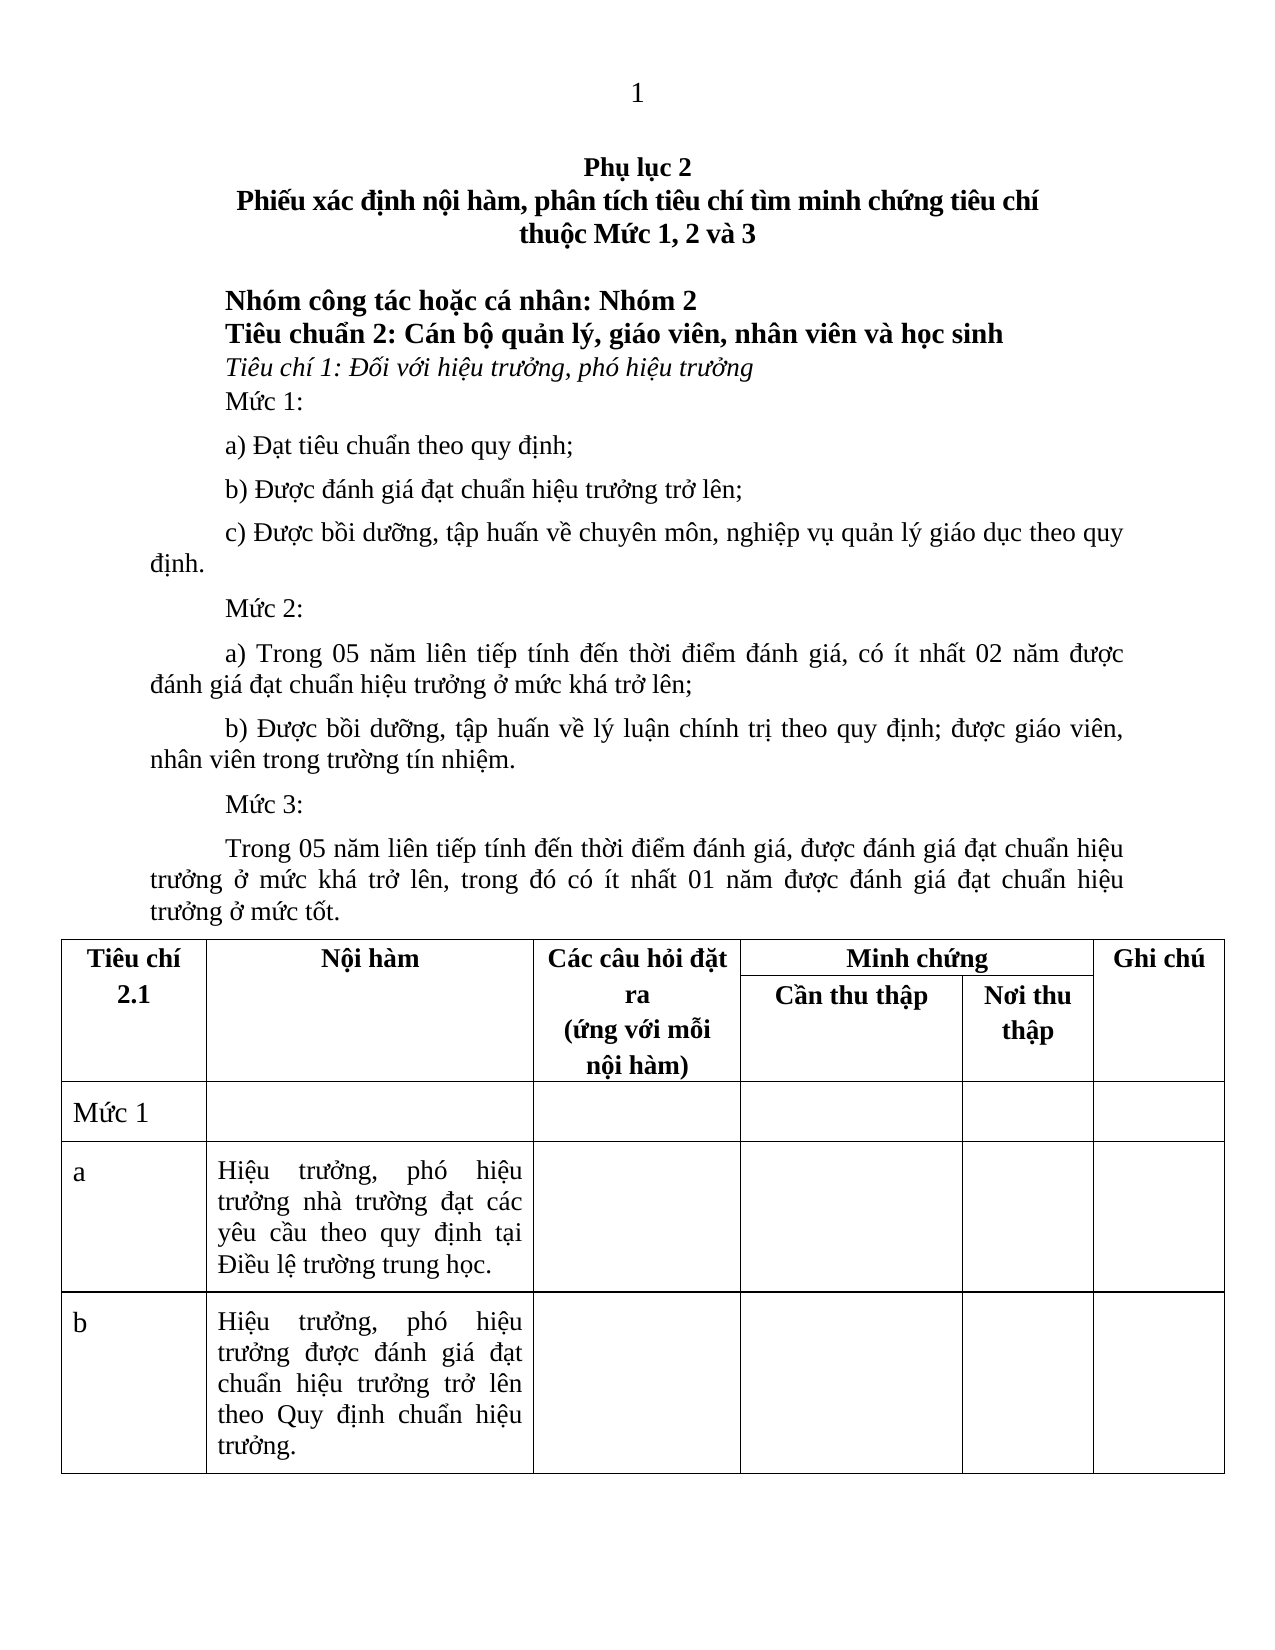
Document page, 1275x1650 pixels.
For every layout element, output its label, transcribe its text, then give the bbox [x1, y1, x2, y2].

text Trong 05 năm liên tiếp tính đến thời điểm đánh giá, được đánh giá đạt chuẩn hiệu trưởng ở mức khá trở lên, trong đó có ít nhất 01 năm được đánh giá đạt chuẩn hiệu trưởng ở mức tốt. [150, 832, 1125, 926]
table_cell [741, 1293, 962, 1473]
table_cell Hiệu trưởng, phó hiệu trưởng nhà trường đạt các yêu cầu theo quy định tại Điều lệ trường trung học. [207, 1142, 533, 1291]
table_cell Cần thu thập [741, 976, 962, 1081]
table_cell [534, 1293, 740, 1473]
text a) Đạt tiêu chuẩn theo quy định; [150, 429, 1125, 460]
table_header Nội hàm [207, 940, 533, 1081]
table_cell [1094, 1142, 1224, 1291]
table_cell Nơi thu thập [963, 976, 1093, 1081]
table_header Ghi chú [1094, 940, 1224, 1081]
text c) Được bồi dưỡng, tập huấn về chuyên môn, nghiệp vụ quản lý giáo dục theo quy định. [150, 516, 1125, 579]
text Mức 3: [150, 787, 1125, 820]
table_cell [963, 1142, 1093, 1291]
table_cell [741, 1142, 962, 1291]
table_cell b [62, 1293, 206, 1473]
text Tiêu chí 1: Đối với hiệu trưởng, phó hiệu trưởng [150, 350, 1125, 383]
table_cell [534, 1142, 740, 1291]
text Phiếu xác định nội hàm, phân tích tiêu chí tìm minh chứng tiêu chí [150, 183, 1125, 217]
table_cell [207, 1082, 533, 1141]
table_cell [741, 1082, 962, 1141]
table_cell [1094, 1293, 1224, 1473]
table_cell [1094, 1082, 1224, 1141]
table_cell Hiệu trưởng, phó hiệu trưởng được đánh giá đạt chuẩn hiệu trưởng trở lên theo Quy định chuẩn hiệu trưởng. [207, 1293, 533, 1473]
text Mức 2: [150, 591, 1125, 624]
table_cell [963, 1082, 1093, 1141]
table_header Các câu hỏi đặt ra (ứng với mỗi nội hàm) [534, 940, 740, 1081]
table_cell a [62, 1142, 206, 1291]
text Phụ lục 2 [150, 150, 1125, 183]
table_cell [534, 1082, 740, 1141]
table_cell [963, 1293, 1093, 1473]
table_header Tiêu chí 2.1 [62, 940, 206, 1081]
text Nhóm công tác hoặc cá nhân: Nhóm 2 [150, 283, 1125, 317]
text Mức 1: [150, 383, 1125, 417]
table_header Minh chứng [741, 940, 1093, 975]
text b) Được bồi dưỡng, tập huấn về lý luận chính trị theo quy định; được giáo viên, nhân viên trong trường tín nhiệm. [150, 712, 1125, 774]
text a) Trong 05 năm liên tiếp tính đến thời điểm đánh giá, có ít nhất 02 năm được đánh giá đạt chuẩn hiệu trưởng ở mức khá trở lên; [150, 637, 1125, 699]
text thuộc Mức 1, 2 và 3 [150, 217, 1125, 250]
table_cell Mức 1 [62, 1082, 206, 1141]
text Tiêu chuẩn 2: Cán bộ quản lý, giáo viên, nhân viên và học sinh [150, 317, 1125, 350]
text b) Được đánh giá đạt chuẩn hiệu trưởng trở lên; [150, 473, 1125, 504]
